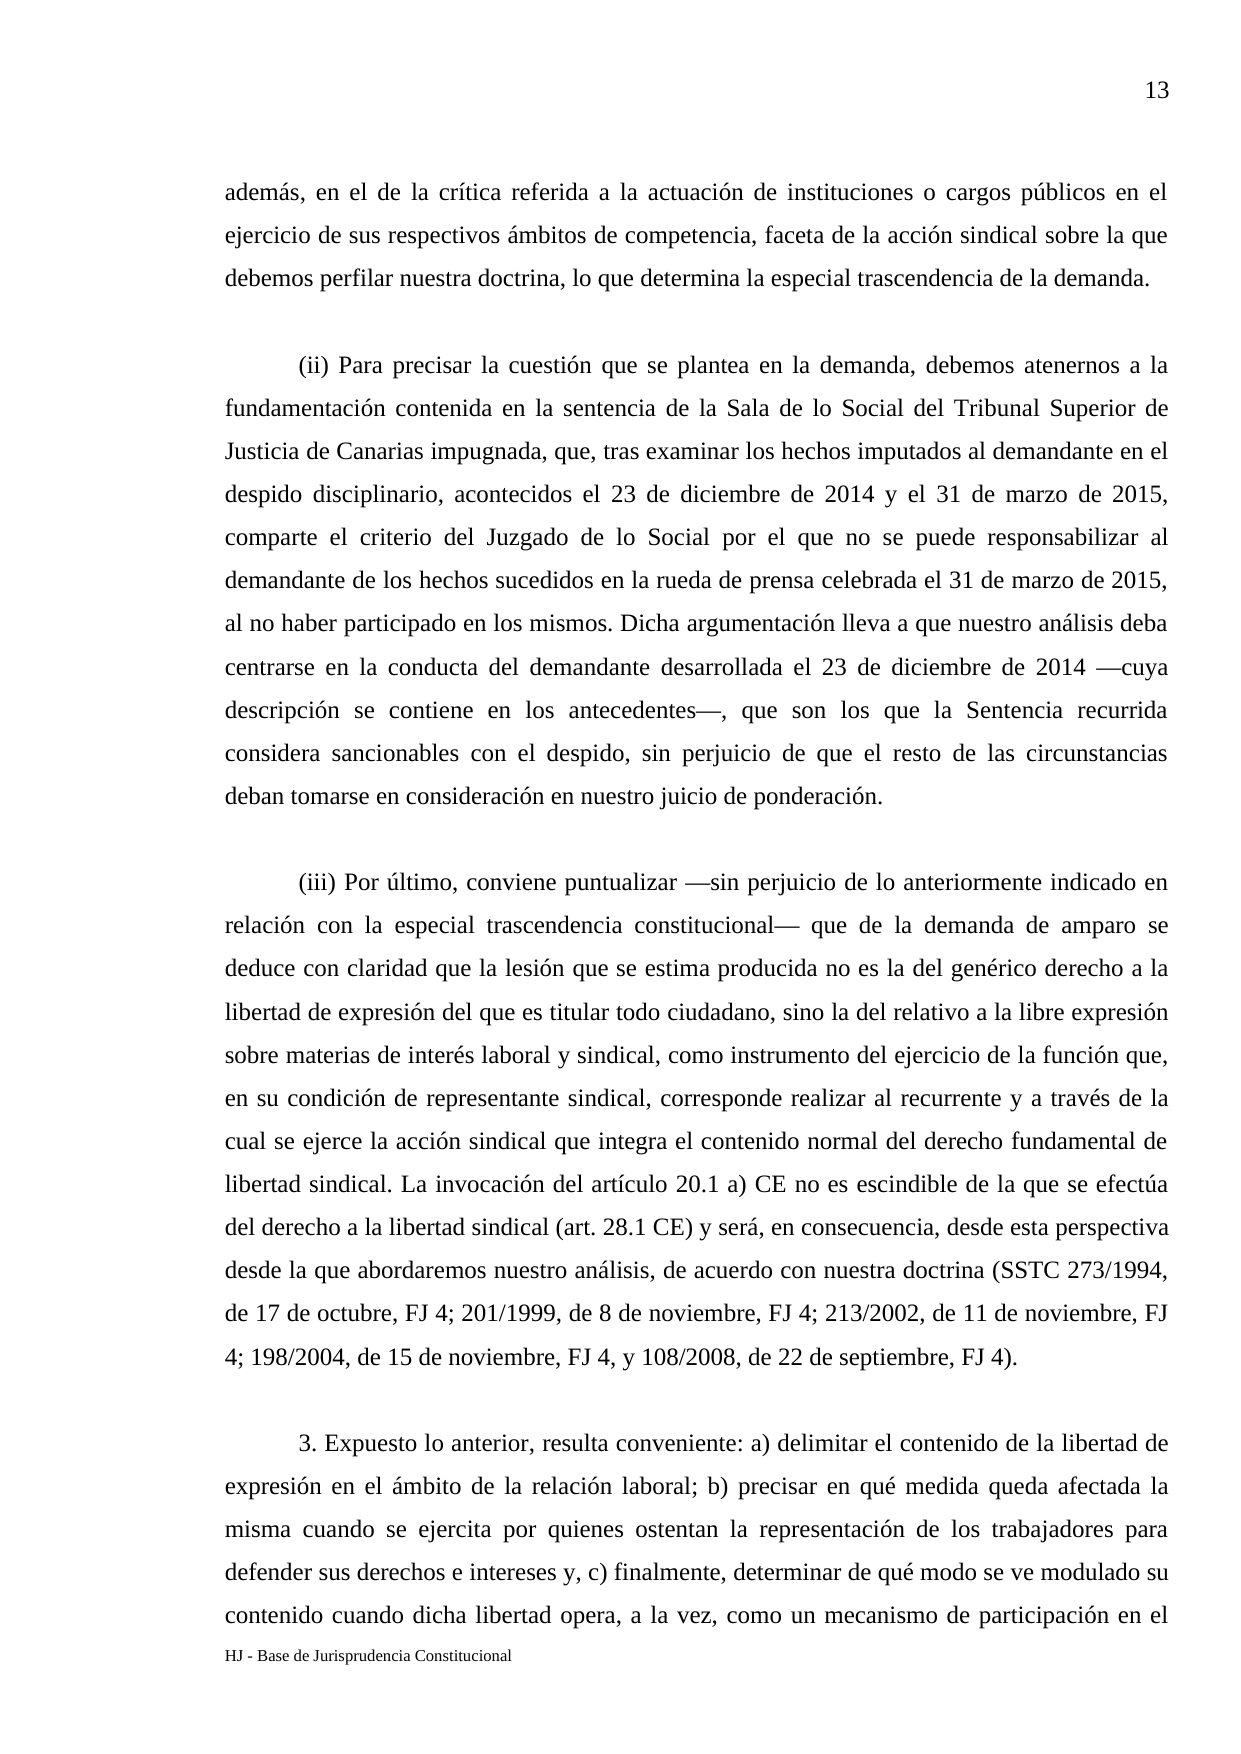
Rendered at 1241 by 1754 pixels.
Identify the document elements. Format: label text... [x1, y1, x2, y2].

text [224, 1428, 1169, 1629]
text (ii) Para precisar la cuestión que se plantea en la demanda, debemos atenernos a la fundamentación contenida en la sentencia de la Sala de lo Social del Tribunal Superior de Justicia de Canarias impugnada, que, tras examinar los hechos imputados al demandante en el despido disciplinario, acontecidos el 23 de diciembre de 2014 y el 31 de marzo de 2015, comparte el criterio del Juzgado de lo Social por el que no se puede responsabilizar al demandante de los hechos sucedidos en la rueda de prensa celebrada el 31 de marzo de 2015, al no haber participado en los mismos. Dicha argumentación lleva a que nuestro análisis deba centrarse en la conducta del demandante desarrollada el 23 de diciembre de 2014 —cuya descripción se contiene en los antecedentes—, que son los que la Sentencia recurrida considera sancionables con el despido, sin perjuicio de que el resto de las circunstancias deban tomarse en consideración en nuestro juicio de ponderación. [224, 350, 1169, 810]
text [224, 177, 1169, 292]
text (iii) Por último, conviene puntualizar —sin perjuicio de lo anteriormente indicado en relación con la especial trascendencia constitucional— que de la demanda de amparo se deduce con claridad que la lesión que se estima producida no es la del genérico derecho a la libertad de expresión del que es titular todo ciudadano, sino la del relativo a la libre expresión sobre materias de interés laboral y sindical, como instrumento del ejercicio de la función que, en su condición de representante sindical, corresponde realizar al recurrente y a través de la cual se ejerce la acción sindical que integra el contenido normal del derecho fundamental de libertad sindical. La invocación del artículo 20.1 a) CE no es escindible de la que se efectúa del derecho a la libertad sindical (art. 28.1 CE) y será, en consecuencia, desde esta perspectiva desde la que abordaremos nuestro análisis, de acuerdo con nuestra doctrina (SSTC 273/1994, de 17 de octubre, FJ 4; 201/1999, de 8 de noviembre, FJ 4; 213/2002, de 11 de noviembre, FJ 4; 198/2004, de 15 de noviembre, FJ 4, y 108/2008, de 22 de septiembre, FJ 4). [224, 867, 1169, 1370]
